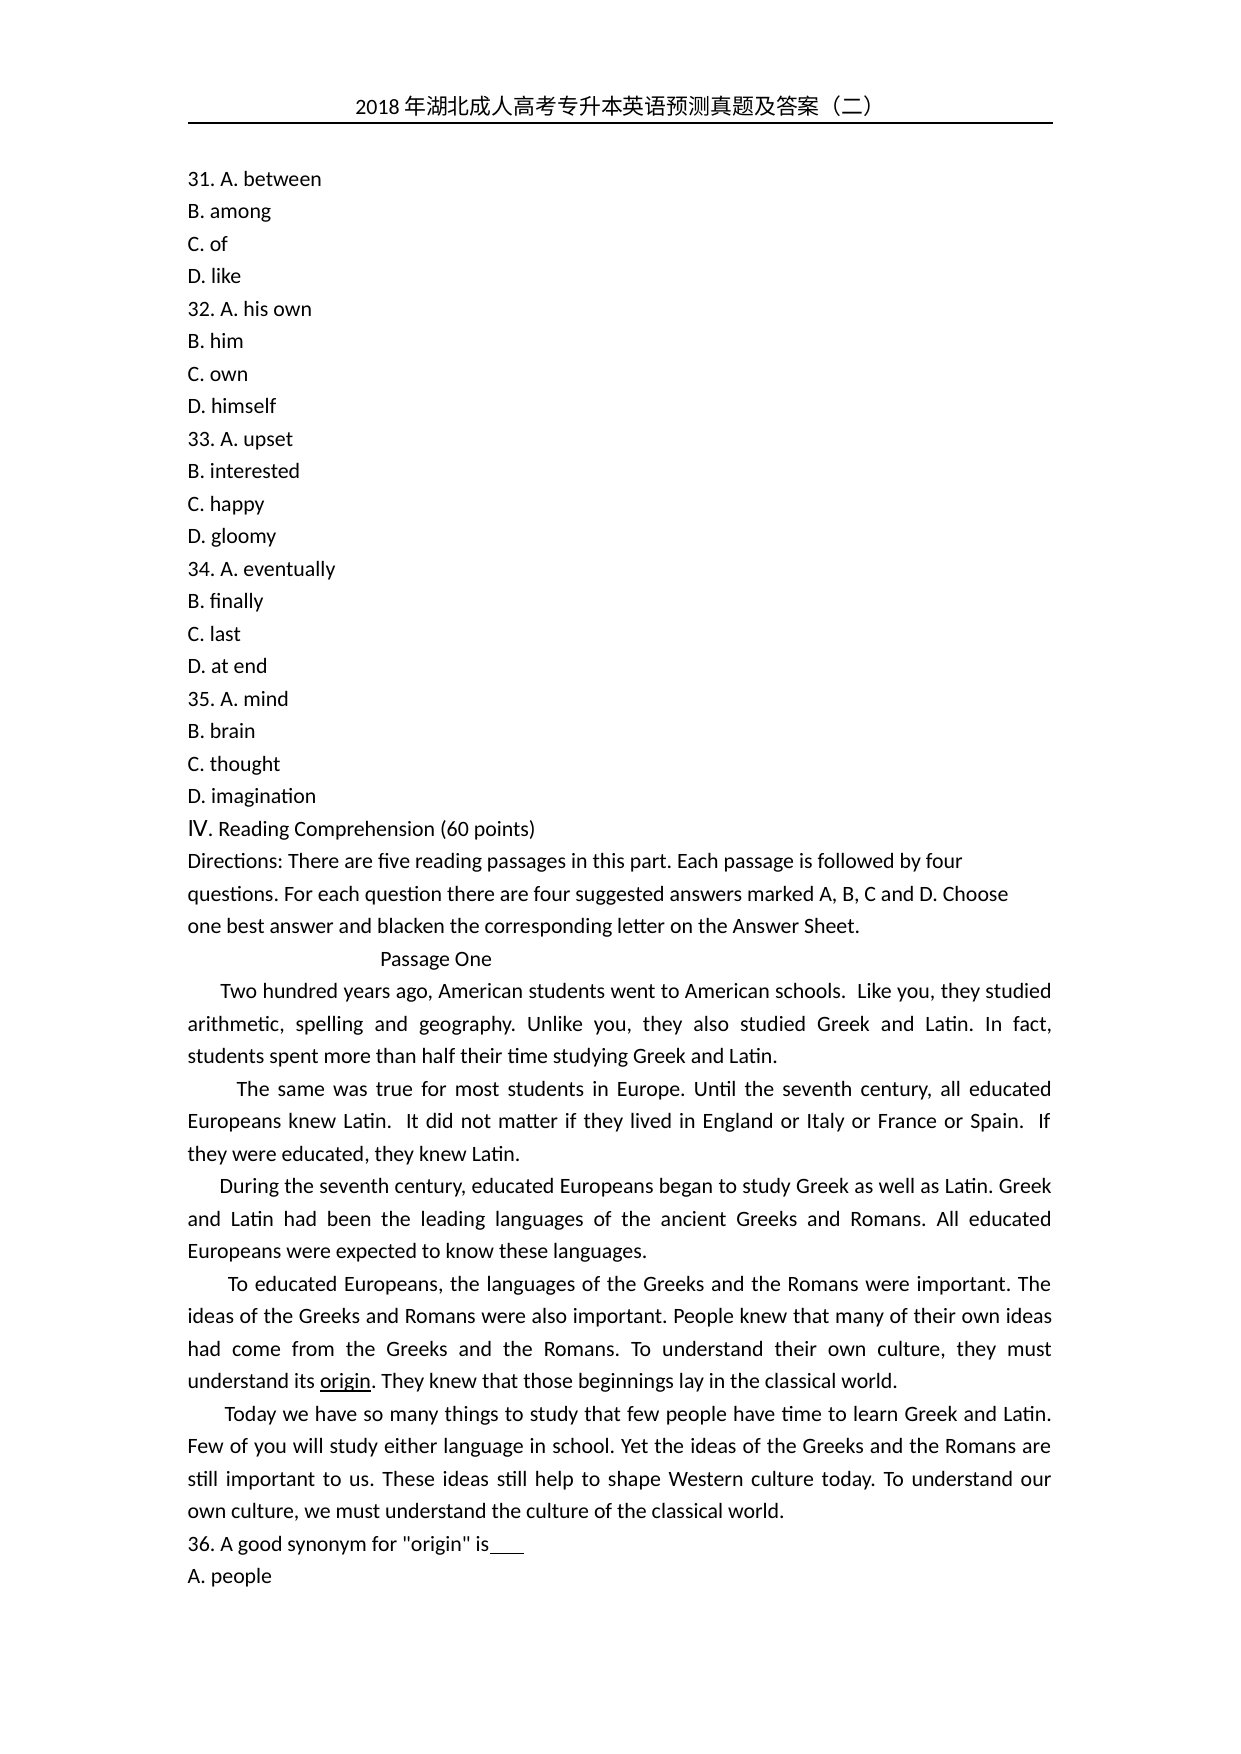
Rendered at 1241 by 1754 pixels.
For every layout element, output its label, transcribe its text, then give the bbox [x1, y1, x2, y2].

text C. own [187, 357, 1053, 389]
text Passage One [187, 942, 1053, 974]
text B. him [187, 324, 1053, 357]
text During the seventh century, educated Europeans began to study Greek as well as Latin. Greek and Latin had been the leading languages of the ancient Greeks and Romans. All educated Europeans were expected to know these languages. [187, 1169, 1053, 1267]
text The same was true for most students in Europe. Until the seventh century, all educated Europeans knew Latin. It did not matter if they lived in England or Italy or France or Spain. If they were educated, they knew Latin. [187, 1072, 1053, 1169]
text C. happy [187, 487, 1053, 519]
text D. imagination [187, 779, 1053, 812]
text To educated Europeans, the languages of the Greeks and the Romans were important. The ideas of the Greeks and Romans were also important. People knew that many of their own ideas had come from the Greeks and the Romans. To understand their own culture, they must understand its origin. They knew that those beginnings lay in the classical world. [187, 1267, 1053, 1397]
text 33. A. upset [187, 422, 1053, 454]
text B. among [187, 194, 1053, 227]
text B. interested [187, 454, 1053, 487]
text B. finally [187, 584, 1053, 617]
text 36. A good synonym for "origin" is [187, 1527, 1053, 1559]
text C. of [187, 227, 1053, 259]
text Directions: There are five reading passages in this part. Each passage is followed by four [187, 844, 1053, 877]
text 31. A. between [187, 162, 1053, 194]
text 32. A. his own [187, 292, 1053, 324]
text 34. A. eventually [187, 552, 1053, 584]
text one best answer and blacken the corresponding letter on the Answer Sheet. [187, 909, 1053, 942]
text C. last [187, 617, 1053, 649]
text C. thought [187, 747, 1053, 779]
text D. himself [187, 389, 1053, 422]
text questions. For each question there are four suggested answers marked A, B, C and D. Choose [187, 877, 1053, 909]
text Ⅳ. Reading Comprehension (60 points) [187, 812, 1053, 844]
text A. people [187, 1559, 1053, 1592]
text B. brain [187, 714, 1053, 747]
text 35. A. mind [187, 682, 1053, 714]
text D. at end [187, 649, 1053, 682]
text Two hundred years ago, American students went to American schools. Like you, they studied arithmetic, spelling and geography. Unlike you, they also studied Greek and Latin. In fact, students spent more than half their time studying Greek and Latin. [187, 974, 1053, 1072]
text D. gloomy [187, 519, 1053, 552]
text Today we have so many things to study that few people have time to learn Greek and Latin. Few of you will study either language in school. Yet the ideas of the Greeks and the Romans are still important to us. These ideas still help to shape Western culture today. To understand our own culture, we must understand the culture of the classical world. [187, 1397, 1053, 1527]
text D. like [187, 259, 1053, 292]
